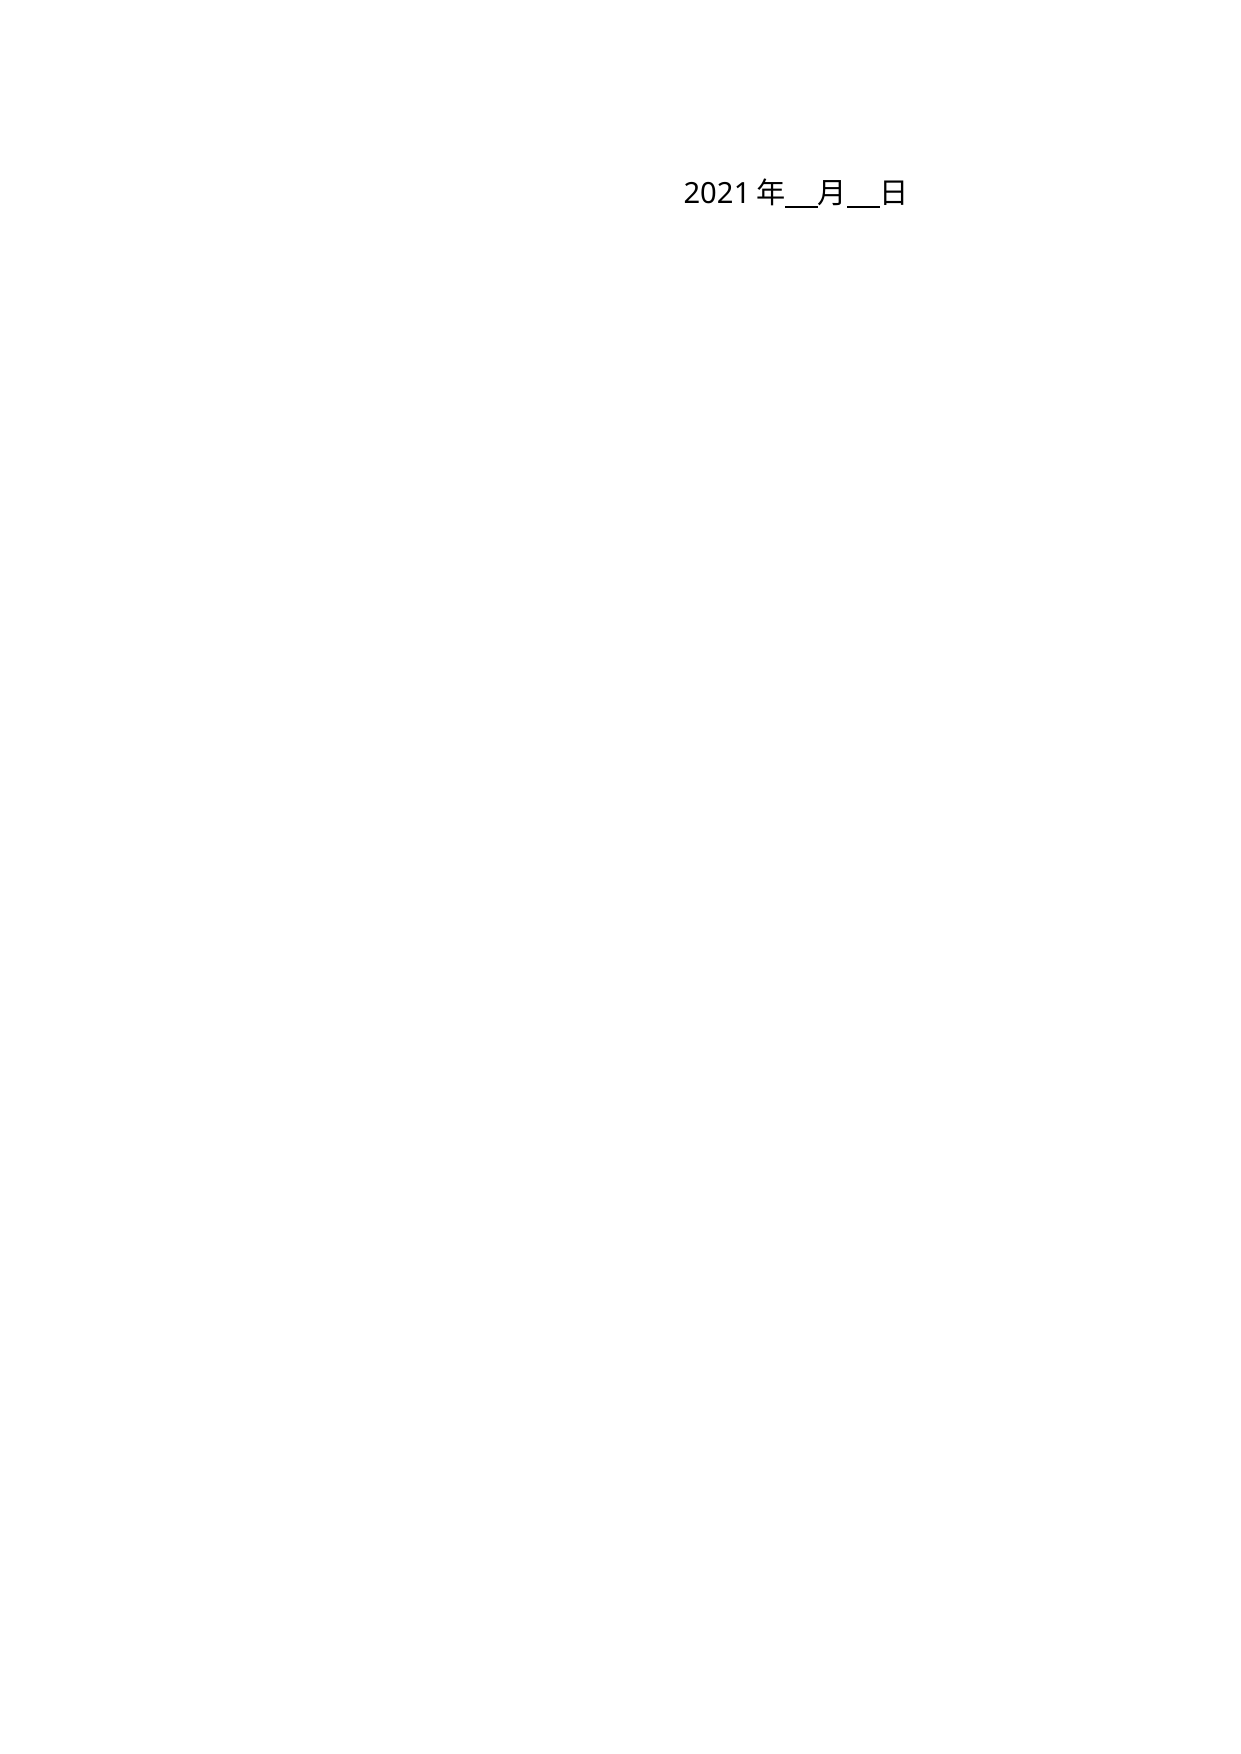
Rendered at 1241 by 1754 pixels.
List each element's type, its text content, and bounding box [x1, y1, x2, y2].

text 2021年 月 日 [187, 162, 1053, 214]
